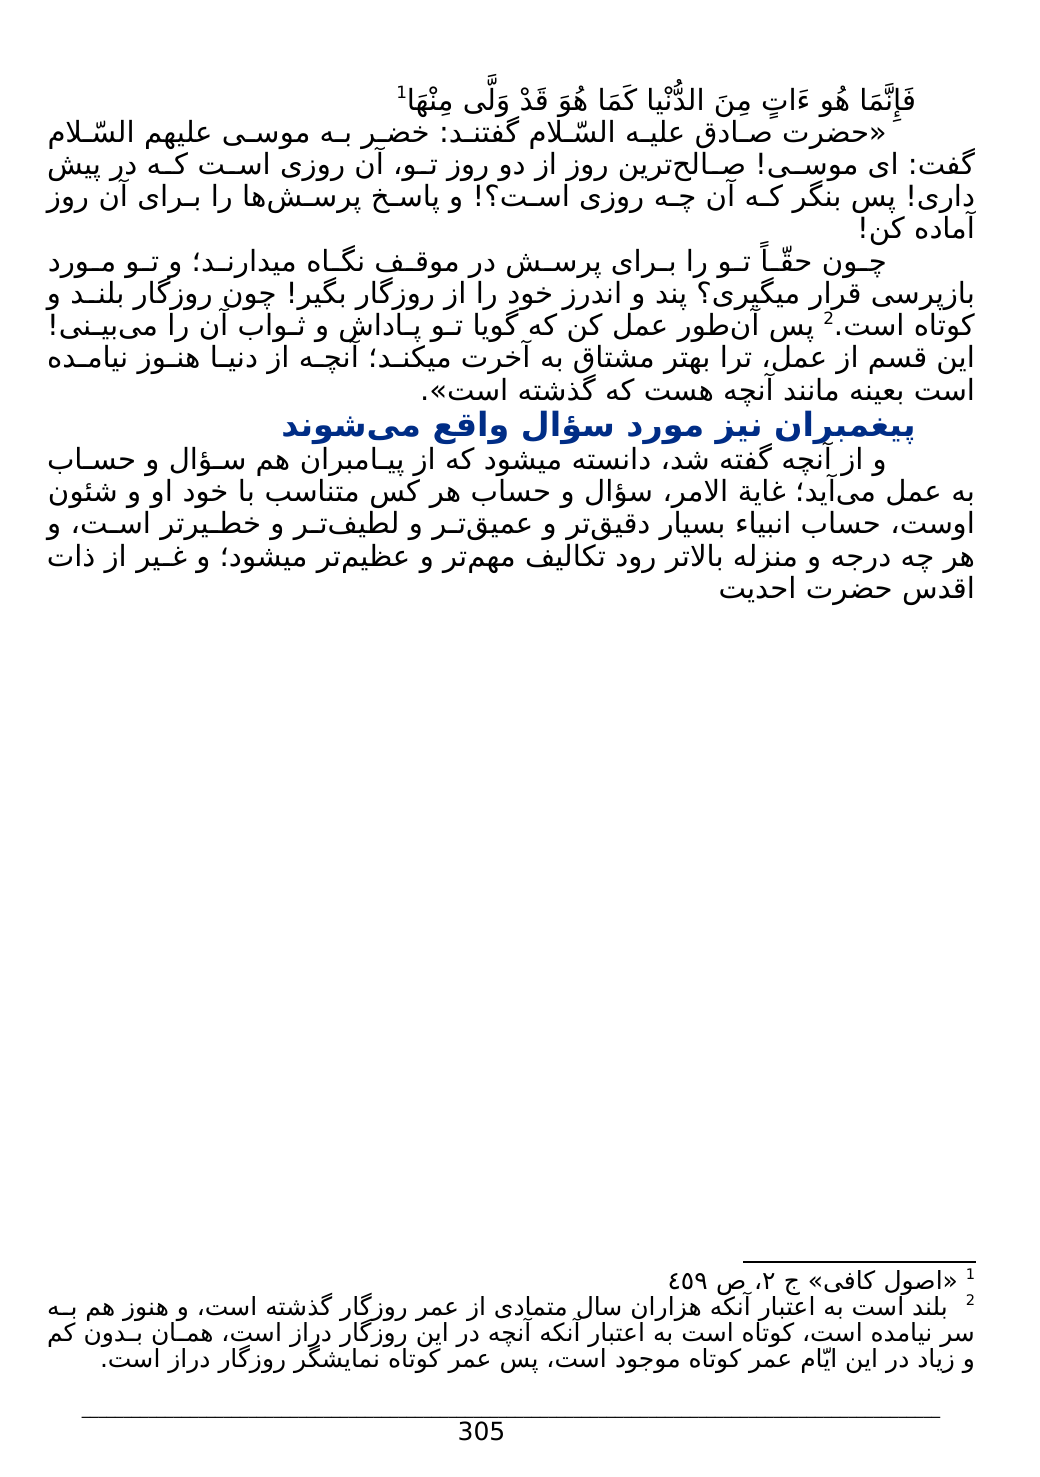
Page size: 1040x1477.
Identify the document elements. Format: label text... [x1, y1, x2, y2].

text فَإِنَّمَا هُو ءَاتٍ مِنَ الدُّنْیا كَمَا هُوَ قَدْ وَلَّى مِنْهَا [47, 84, 975, 117]
text چون حقّاً تو را براى پرسش در موقف نگاه میدارند؛ و تو مورد بازپرسى قرار میگیرى؟ پند و اندرز خود را از روزگار بگیر! چون روزگار بلند و كوتاه است. پس آن‌طور عمل كن كه گویا تو پاداش و ثواب آن را مى‌بینى! این قسم از عمل، ترا بهتر مشتاق به آخرت میكند؛ آنچه از دنیا هنوز نیامده است بعینه مانند آنچه هست كه گذشته است». [47, 246, 975, 407]
text «حضرت صادق علیه السّلام گفتند: خضر به موسى علیهم السّلام گفت: اى موسى! صالح‌ترین روز از دو روز تو، آن روزى است كه در پیش دارى! پس بنگر كه آن چه روزى است؟! و پاسخ پرسش‌ها را براى آن روز آماده كن! [47, 117, 975, 246]
subtitle پیغمبران نیز مورد سؤال واقع مى‌شوند [106, 407, 916, 444]
text و از آنچه گفته شد، دانسته میشود كه از پیامبران هم سؤال و حساب به عمل مى‌آید؛ غایة الامر، سؤال و حساب هر كس متناسب با خود او و شئون اوست، حساب انبیاء بسیار دقیق‌تر و عمیق‌تر و لطیف‌تر و خطیرتر است، و هر چه درجه و منزله بالاتر رود تكالیف مهم‌تر و عظیم‌تر میشود؛ و غیر از ذات اقدس حضرت احدیت‌ [47, 444, 975, 605]
